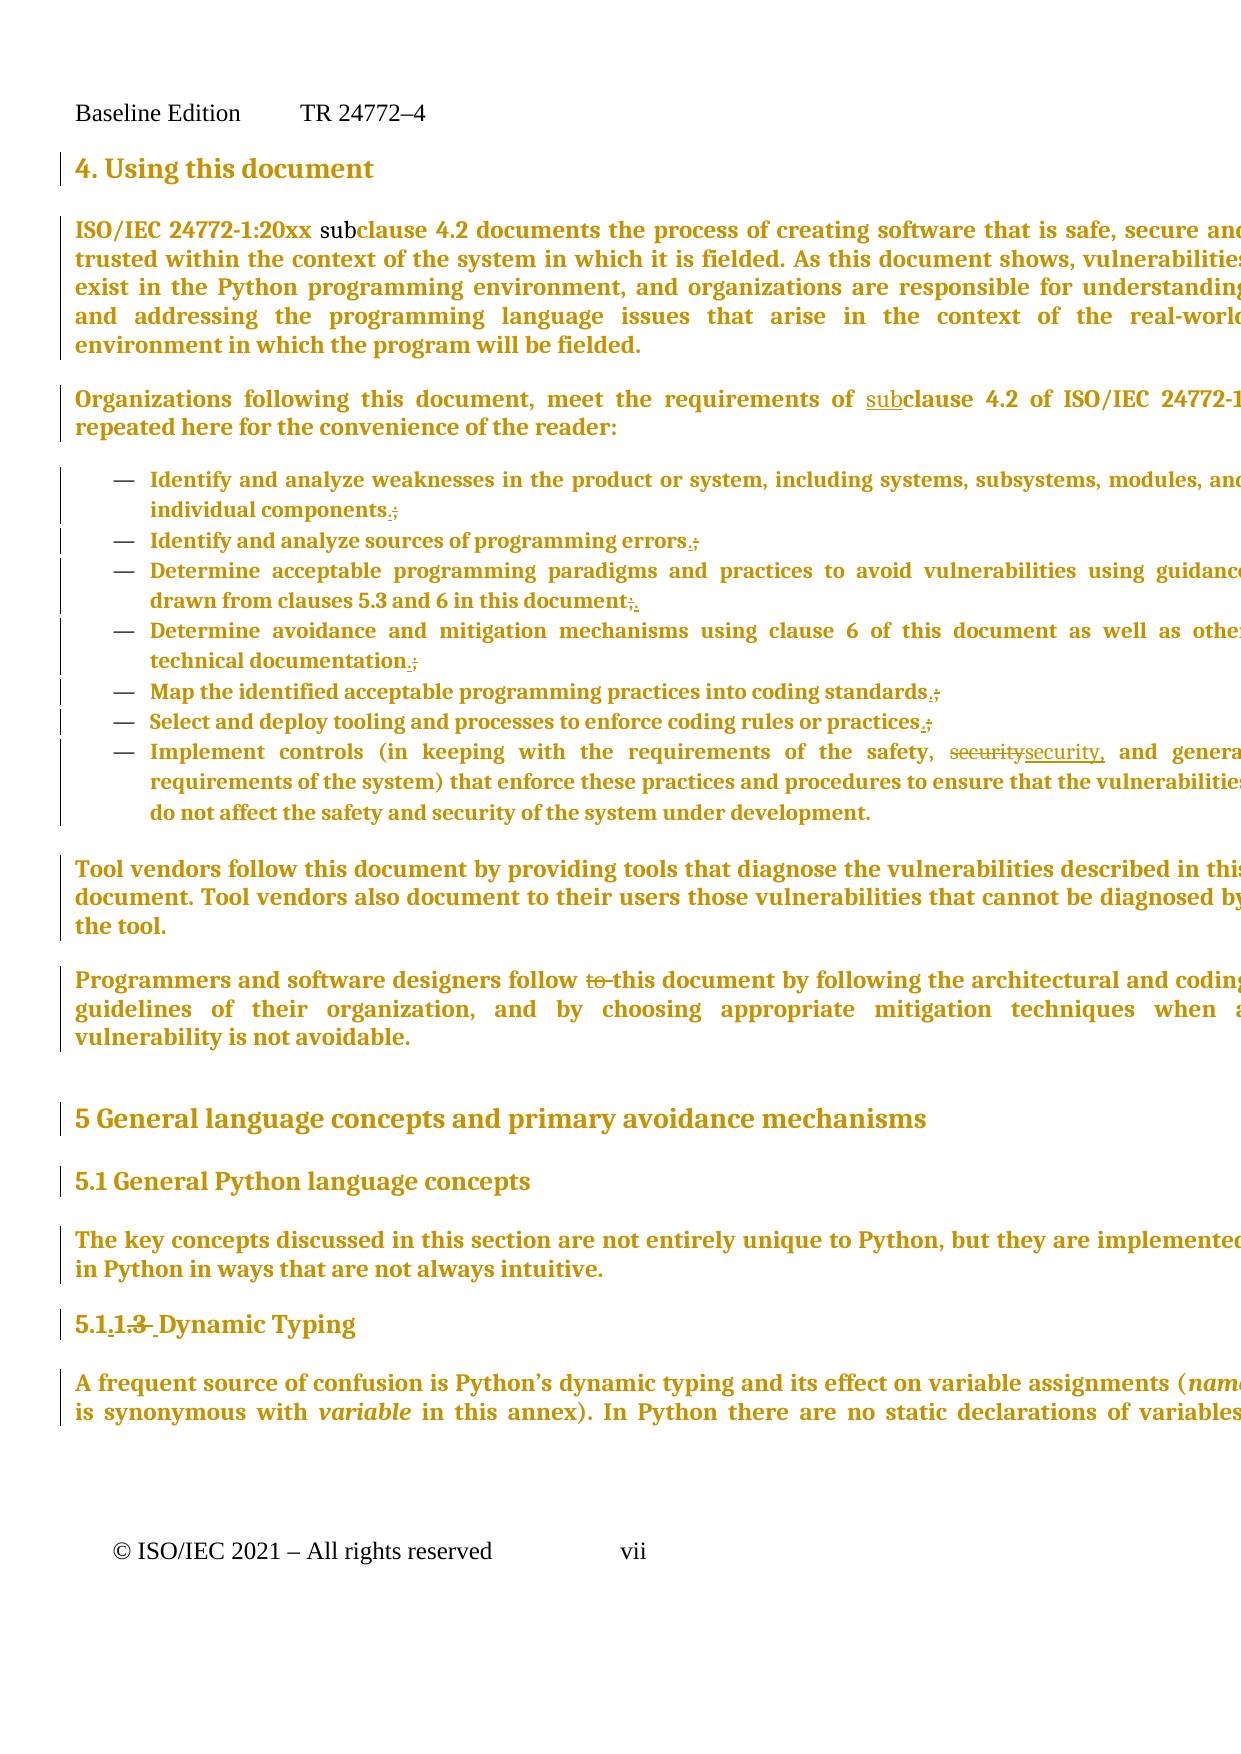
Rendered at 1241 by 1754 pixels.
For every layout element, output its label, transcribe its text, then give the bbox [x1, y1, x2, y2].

text Organizations following this document, meet the requirements of clause 4.2 of ISO/IEC 24772-1, repeated here for the convenience of the reader: [75, 384, 1240, 442]
list Determine acceptable programming paradigms and practices to avoid vulnerabilities using guidance drawn from clauses 5.3 and 6 in this document [112, 558, 1240, 614]
text Programmers and software designers follow this document by following the architectural and coding guidelines of their organization, and by choosing appropriate mitigation techniques when a vulnerability is not avoidable. [75, 966, 1240, 1052]
text ISO/IEC 24772-1:20xx subclause 4.2 documents the process of creating software that is safe, secure and trusted within the context of the system in which it is fielded. As this document shows, vulnerabilities exist in the Python programming environment, and organizations are responsible for understanding and addressing the programming language issues that arise in the context of the real-world environment in which the program will be fielded. [75, 216, 1240, 359]
list Select and deploy tooling and processes to enforce coding rules or practices [112, 709, 1240, 735]
list Identify and analyze weaknesses in the product or system, including systems, subsystems, modules, and individual components [112, 467, 1240, 524]
subtitle 5.1 General Python language concepts [75, 1166, 1240, 1197]
text Tool vendors follow this document by providing tools that diagnose the vulnerabilities described in this document. Tool vendors also document to their users those vulnerabilities that cannot be diagnosed by the tool. [75, 854, 1240, 941]
subtitle 5.11Dynamic Typing [75, 1309, 1240, 1340]
list Determine avoidance and mitigation mechanisms using clause 6 of this document as well as other technical documentation [112, 618, 1240, 675]
list Identify and analyze sources of programming errors [112, 527, 1240, 554]
subtitle 4. Using this document [75, 152, 1240, 186]
text The key concepts discussed in this section are not entirely unique to Python, but they are implemented in Python in ways that are not always intuitive. [75, 1226, 1240, 1284]
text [75, 1369, 1240, 1426]
list Implement controls (in keeping with the requirements of the safety, and general requirements of the system) that enforce these practices and procedures to ensure that the vulnerabilities do not affect the safety and security of the system under development. [112, 739, 1240, 826]
subtitle 5 General language concepts and primary avoidance mechanisms [75, 1102, 1240, 1136]
list Map the identified acceptable programming practices into coding standards [112, 678, 1240, 705]
